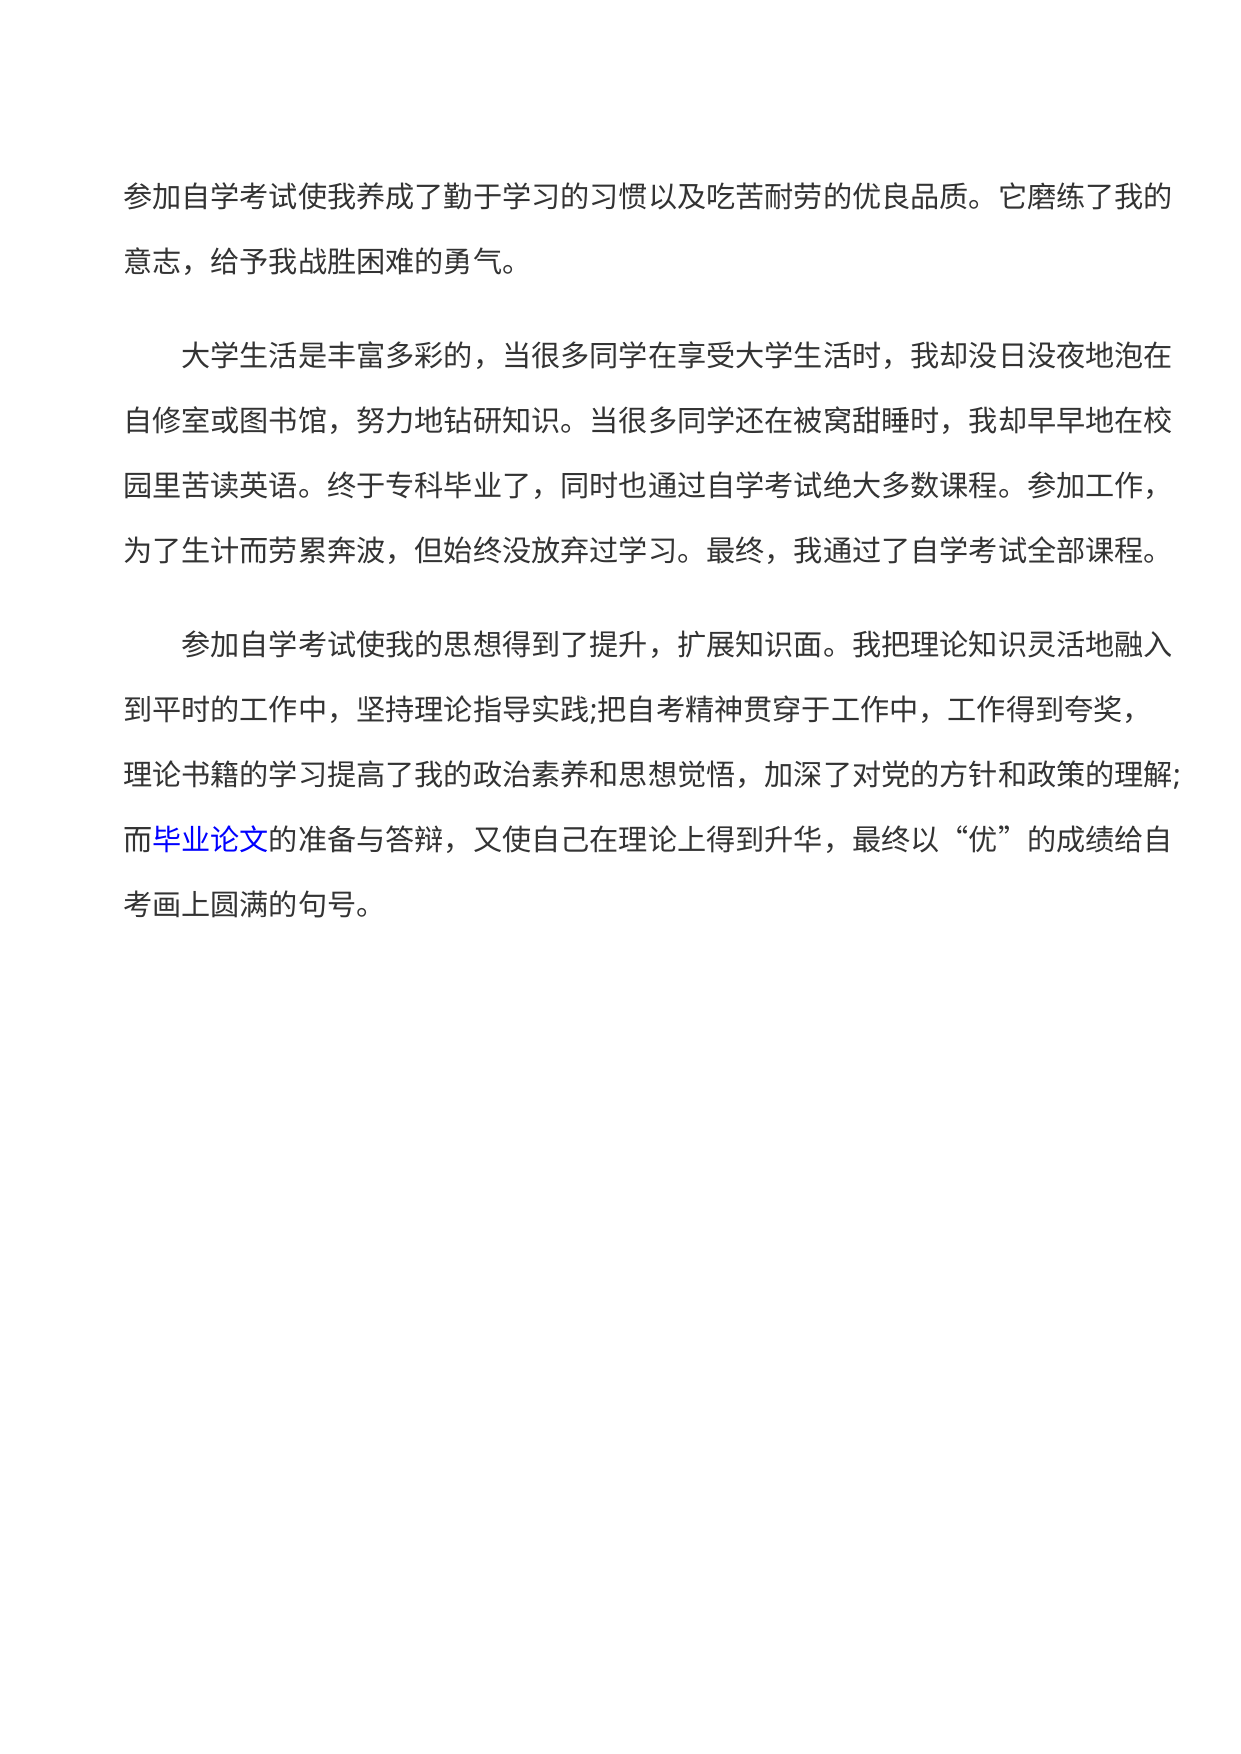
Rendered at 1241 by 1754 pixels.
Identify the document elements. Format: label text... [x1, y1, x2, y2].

text 参加自学考试使我养成了勤于学习的习惯以及吃苦耐劳的优良品质。它磨练了我的意志，给予我战胜困难的勇气。 [123, 162, 1173, 292]
text 参加自学考试使我的思想得到了提升，扩展知识面。我把理论知识灵活地融入到平时的工作中，坚持理论指导实践;把自考精神贯穿于工作中，工作得到夸奖，理论书籍的学习提高了我的政治素养和思想觉悟，加深了对党的方针和政策的理解;而毕业论文的准备与答辩，又使自己在理论上得到升华，最终以“优”的成绩给自考画上圆满的句号。 [123, 610, 1173, 935]
text 大学生活是丰富多彩的，当很多同学在享受大学生活时，我却没日没夜地泡在自修室或图书馆，努力地钻研知识。当很多同学还在被窝甜睡时，我却早早地在校园里苦读英语。终于专科毕业了，同时也通过自学考试绝大多数课程。参加工作，为了生计而劳累奔波，但始终没放弃过学习。最终，我通过了自学考试全部课程。 [123, 321, 1173, 581]
